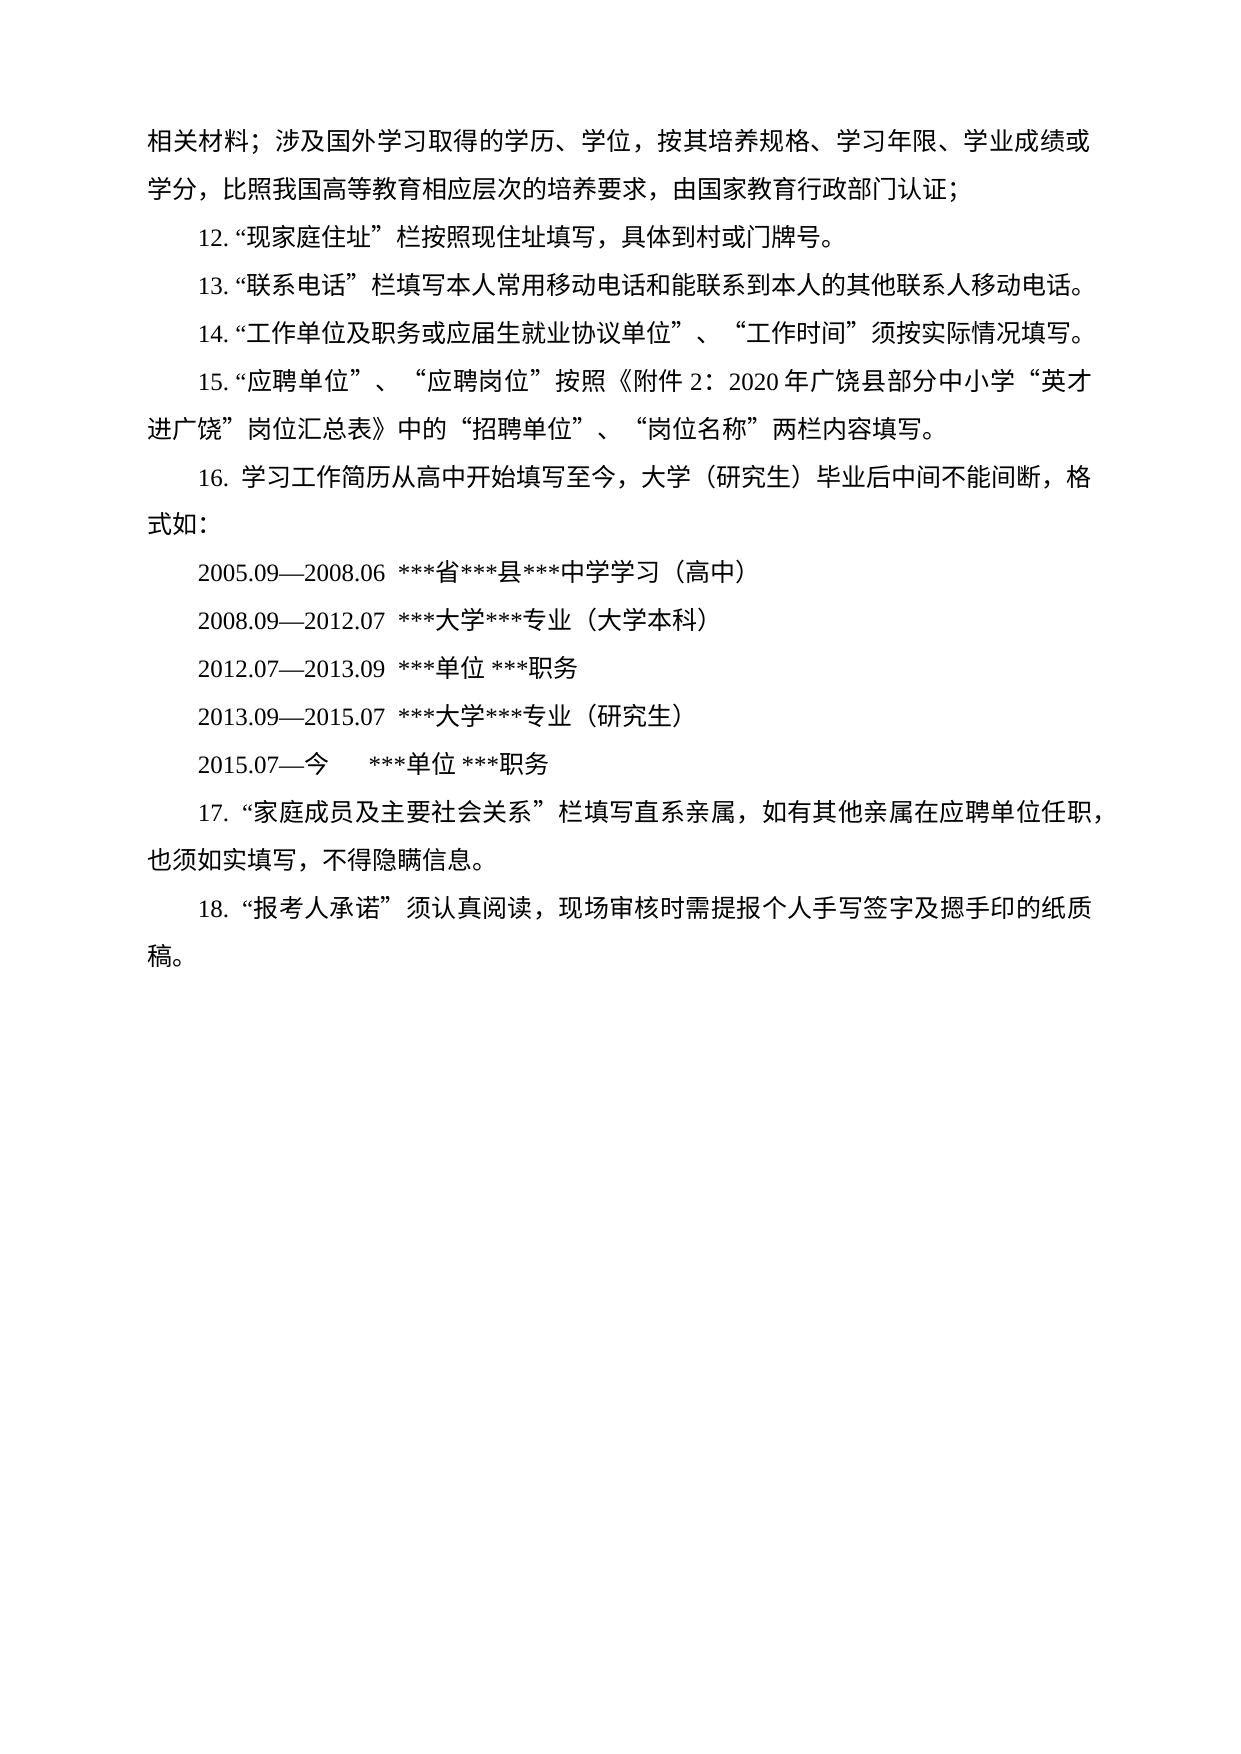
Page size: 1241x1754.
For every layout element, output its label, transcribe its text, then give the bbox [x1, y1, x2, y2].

text 2012.07—2013.09 ***单位 ***职务 [148, 639, 1092, 687]
text 2005.09—2008.06 ***省***县***中学学习（高中） [148, 543, 1092, 591]
text 2015.07—今 ***单位 ***职务 [148, 735, 1092, 783]
text 2008.09—2012.07 ***大学***专业（大学本科） [148, 591, 1092, 639]
list 学习工作简历从高中开始填写至今，大学（研究生）毕业后中间不能间断，格式如： [148, 448, 1092, 543]
list “工作单位及职务或应届生就业协议单位”、“工作时间”须按实际情况填写。 [148, 304, 1092, 352]
list “家庭成员及主要社会关系”栏填写直系亲属，如有其他亲属在应聘单位任职，也须如实填写，不得隐瞒信息。 [148, 783, 1092, 879]
list “应聘单位”、“应聘岗位”按照《附件2：2020年广饶县部分中小学“英才进广饶”岗位汇总表》中的“招聘单位”、“岗位名称”两栏内容填写。 [148, 352, 1092, 448]
list “现家庭住址”栏按照现住址填写，具体到村或门牌号。 [148, 208, 1092, 256]
text 2013.09—2015.07 ***大学***专业（研究生） [148, 687, 1092, 735]
list “报考人承诺”须认真阅读，现场审核时需提报个人手写签字及摁手印的纸质稿。 [148, 879, 1092, 975]
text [148, 112, 1092, 208]
list “联系电话”栏填写本人常用移动电话和能联系到本人的其他联系人移动电话。 [148, 256, 1092, 304]
